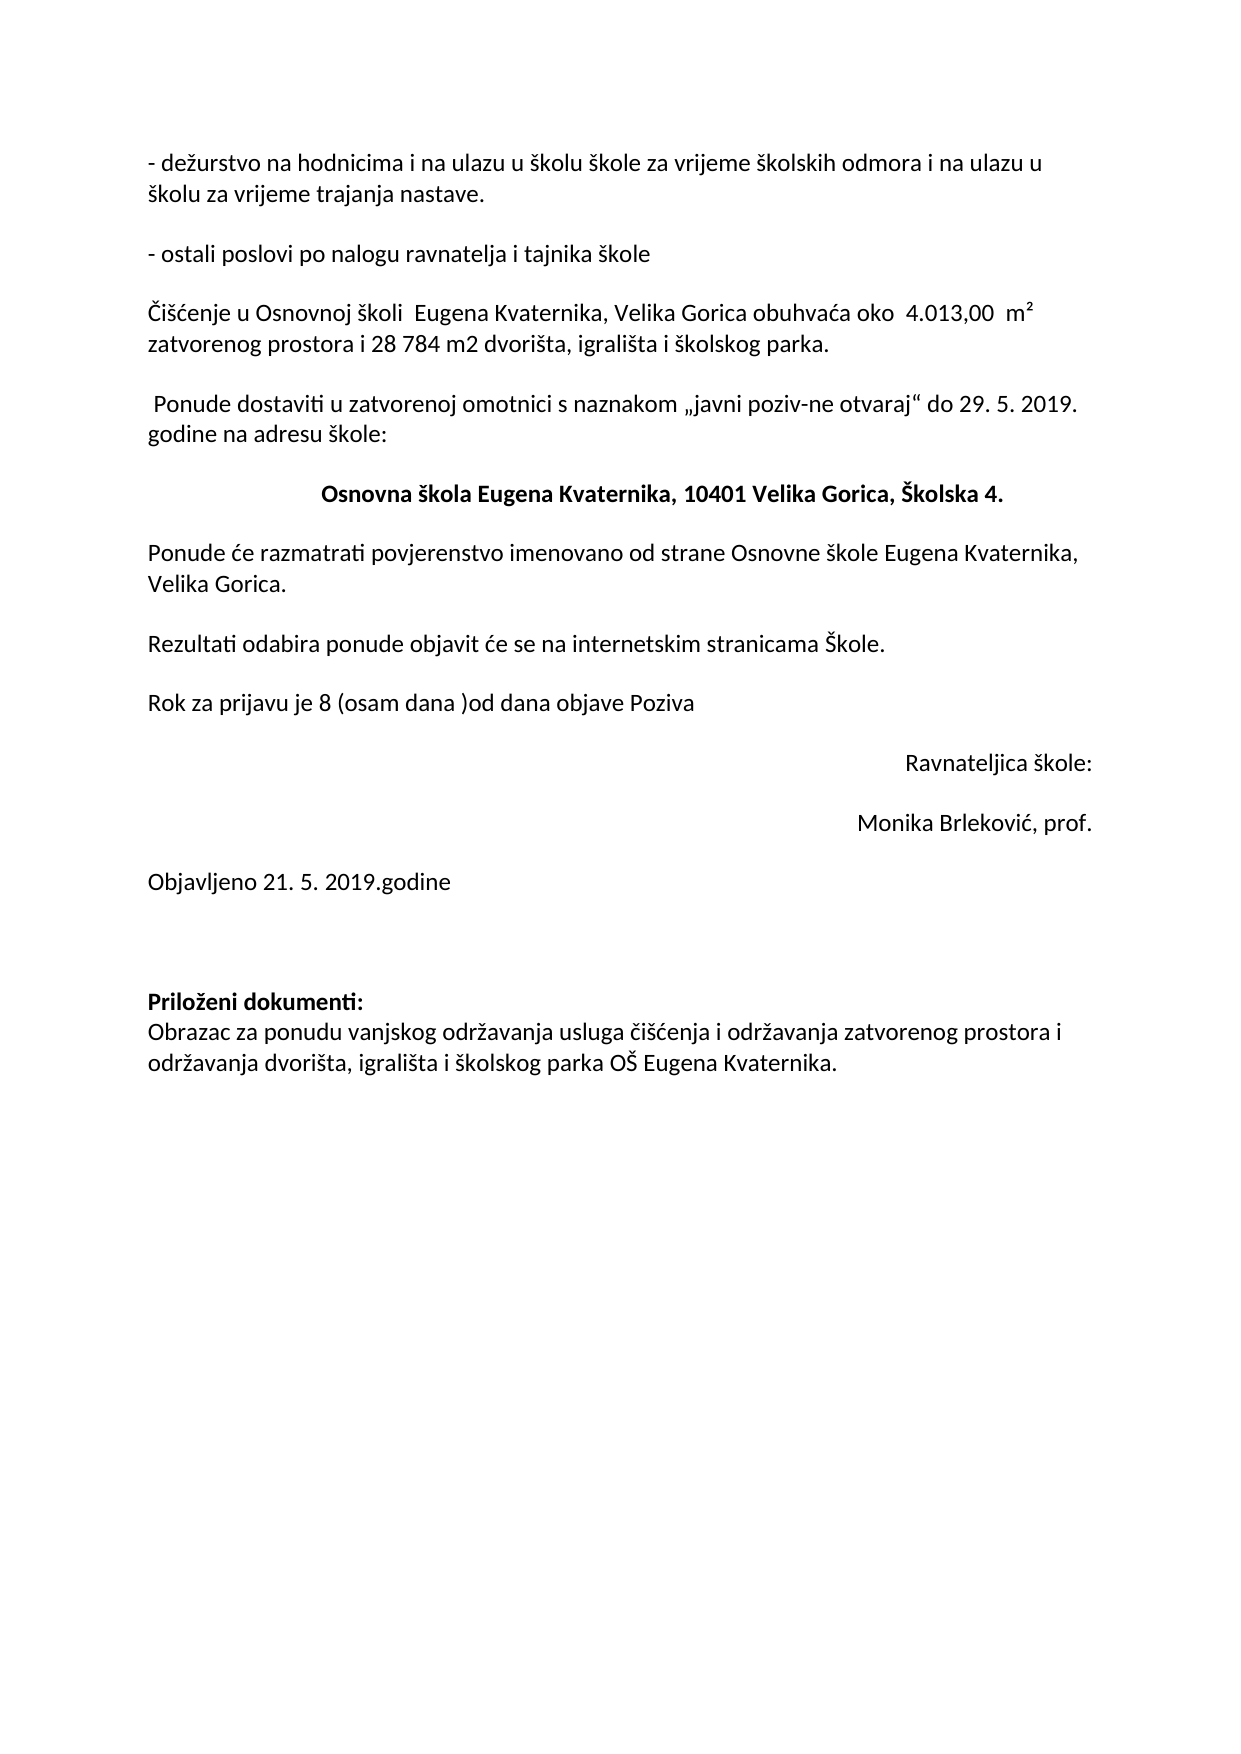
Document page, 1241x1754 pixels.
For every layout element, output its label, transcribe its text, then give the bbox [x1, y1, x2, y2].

text Ponude će razmatrati povjerenstvo imenovano od strane Osnovne škole Eugena Kvaternika, Velika Gorica. [148, 538, 1093, 599]
text Ponude dostaviti u zatvorenoj omotnici s naznakom „javni poziv-ne otvaraj“ do 29. 5. 2019. godine na adresu škole: [148, 388, 1093, 449]
text Osnovna škola Eugena Kvaternika, 10401 Velika Gorica, Školska 4. [148, 478, 1093, 508]
text Objavljeno 21. 5. 2019.godine [148, 867, 1093, 897]
text Rezultati odabira ponude objavit će se na internetskim stranicama Škole. [148, 628, 1093, 658]
text Priloženi dokumenti: Obrazac za ponudu vanjskog održavanja usluga čišćenja i održavanja zatvorenog prostora i održavanja dvorišta, igrališta i školskog parka OŠ Eugena Kvaternika. [148, 986, 1093, 1077]
text Rok za prijavu je 8 (osam dana )od dana objave Poziva [148, 687, 1093, 718]
text - dežurstvo na hodnicima i na ulazu u školu škole za vrijeme školskih odmora i na ulazu u školu za vrijeme trajanja nastave. [148, 148, 1093, 209]
text Ravnateljica škole: [148, 747, 1093, 778]
text Čišćenje u Osnovnoj školi Eugena Kvaternika, Velika Gorica obuhvaća oko 4.013,00 m² zatvorenog prostora i 28 784 m2 dvorišta, igrališta i školskog parka. [148, 297, 1093, 358]
text Monika Brleković, prof. [148, 807, 1093, 837]
text - ostali poslovi po nalogu ravnatelja i tajnika škole [148, 238, 1093, 268]
